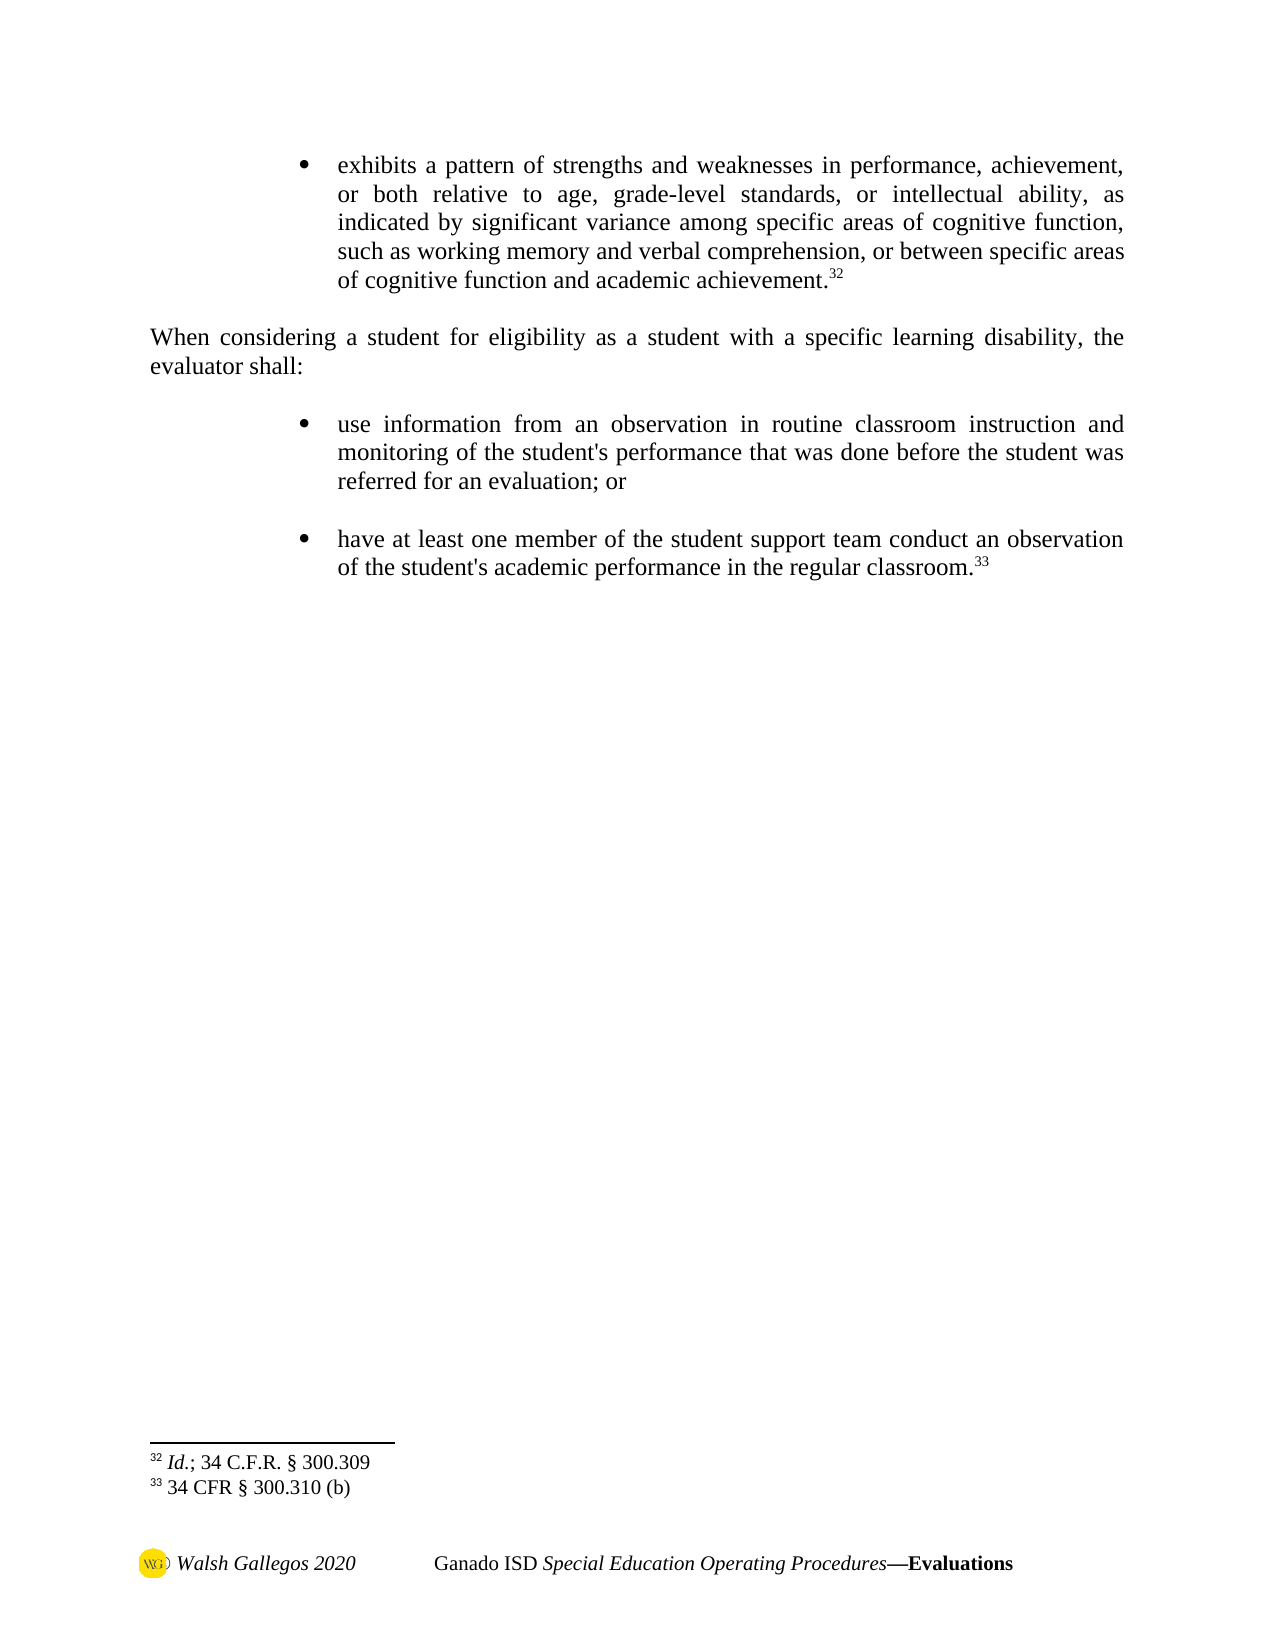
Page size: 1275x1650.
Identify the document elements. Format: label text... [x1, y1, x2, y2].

list exhibits a pattern of strengths and weaknesses in performance, achievement, or both relative to age, grade-level standards, or intellectual ability, as indicated by significant variance among specific areas of cognitive function, such as working memory and verbal comprehension, or between specific areas of cognitive function and academic achievement. [300, 150, 1125, 294]
picture [137, 1548, 166, 1577]
text When considering a student for eligibility as a student with a specific learning disability, the evaluator shall: [150, 322, 1125, 380]
list use information from an observation in routine classroom instruction and monitoring of the student's performance that was done before the student was referred for an evaluation; or [300, 409, 1125, 495]
list have at least one member of the student support team conduct an observation of the student's academic performance in the regular classroom. [300, 524, 1125, 581]
